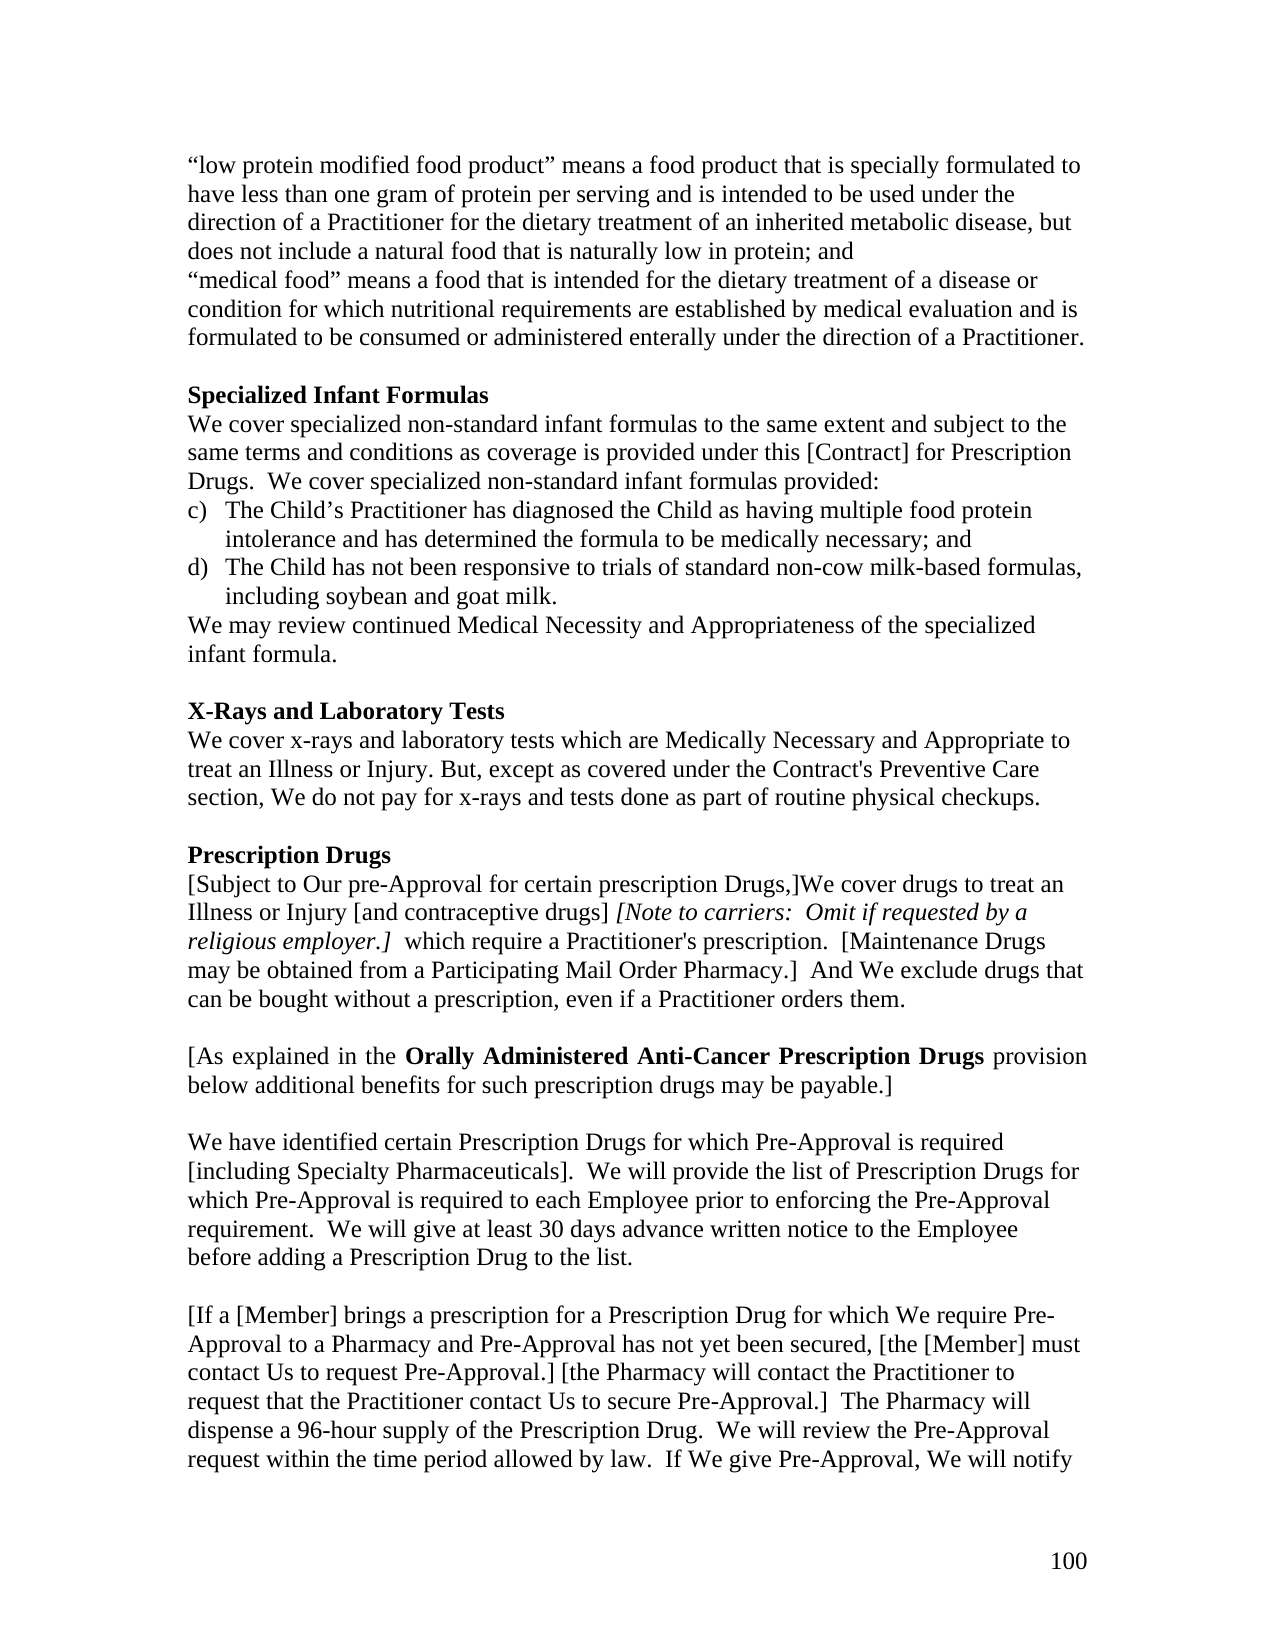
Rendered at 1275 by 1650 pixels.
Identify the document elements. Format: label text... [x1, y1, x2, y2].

text [Subject to Our pre-Approval for certain prescription Drugs,]We cover drugs to treat an Illness or Injury [and contraceptive drugs] [Note to carriers: Omit if requested by a religious employer.] which require a Practitioner's prescription. [Maintenance Drugs may be obtained from a Participating Mail Order Pharmacy.] And We exclude drugs that can be bought without a prescription, even if a Practitioner orders them. [187, 869, 1087, 1012]
text We cover x-rays and laboratory tests which are Medically Necessary and Appropriate to treat an Illness or Injury. But, except as covered under the Contract's Preventive Care section, We do not pay for x-rays and tests done as part of routine physical checkups. [187, 725, 1087, 811]
text We have identified certain Prescription Drugs for which Pre-Approval is required [including Specialty Pharmaceuticals]. We will provide the list of Prescription Drugs for which Pre-Approval is required to each Employee prior to enforcing the Pre-Approval requirement. We will give at least 30 days advance written notice to the Employee before adding a Prescription Drug to the list. [187, 1127, 1087, 1271]
text We cover specialized non-standard infant formulas to the same extent and subject to the same terms and conditions as coverage is provided under this [Contract] for Prescription Drugs. We cover specialized non-standard infant formulas provided: [187, 409, 1087, 495]
text X-Rays and Laboratory Tests [187, 696, 1087, 725]
text “medical food” means a food that is intended for the dietary treatment of a disease or condition for which nutritional requirements are established by medical evaluation and is formulated to be consumed or administered enterally under the direction of a Practitioner. [187, 265, 1087, 351]
text We may review continued Medical Necessity and Appropriateness of the specialized infant formula. [187, 610, 1087, 667]
text [As explained in the Orally Administered Anti-Cancer Prescription Drugs provision below additional benefits for such prescription drugs may be payable.] [187, 1041, 1087, 1099]
list The Child has not been responsive to trials of standard non-cow milk-based formulas, including soybean and goat milk. [187, 552, 1087, 610]
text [187, 1300, 1087, 1472]
text Prescription Drugs [187, 840, 1087, 869]
text “low protein modified food product” means a food product that is specially formulated to have less than one gram of protein per serving and is intended to be used under the direction of a Practitioner for the dietary treatment of an inherited metabolic disease, but does not include a natural food that is naturally low in protein; and [187, 150, 1087, 265]
text Specialized Infant Formulas [187, 380, 1087, 409]
list The Child’s Practitioner has diagnosed the Child as having multiple food protein intolerance and has determined the formula to be medically necessary; and [187, 495, 1087, 552]
